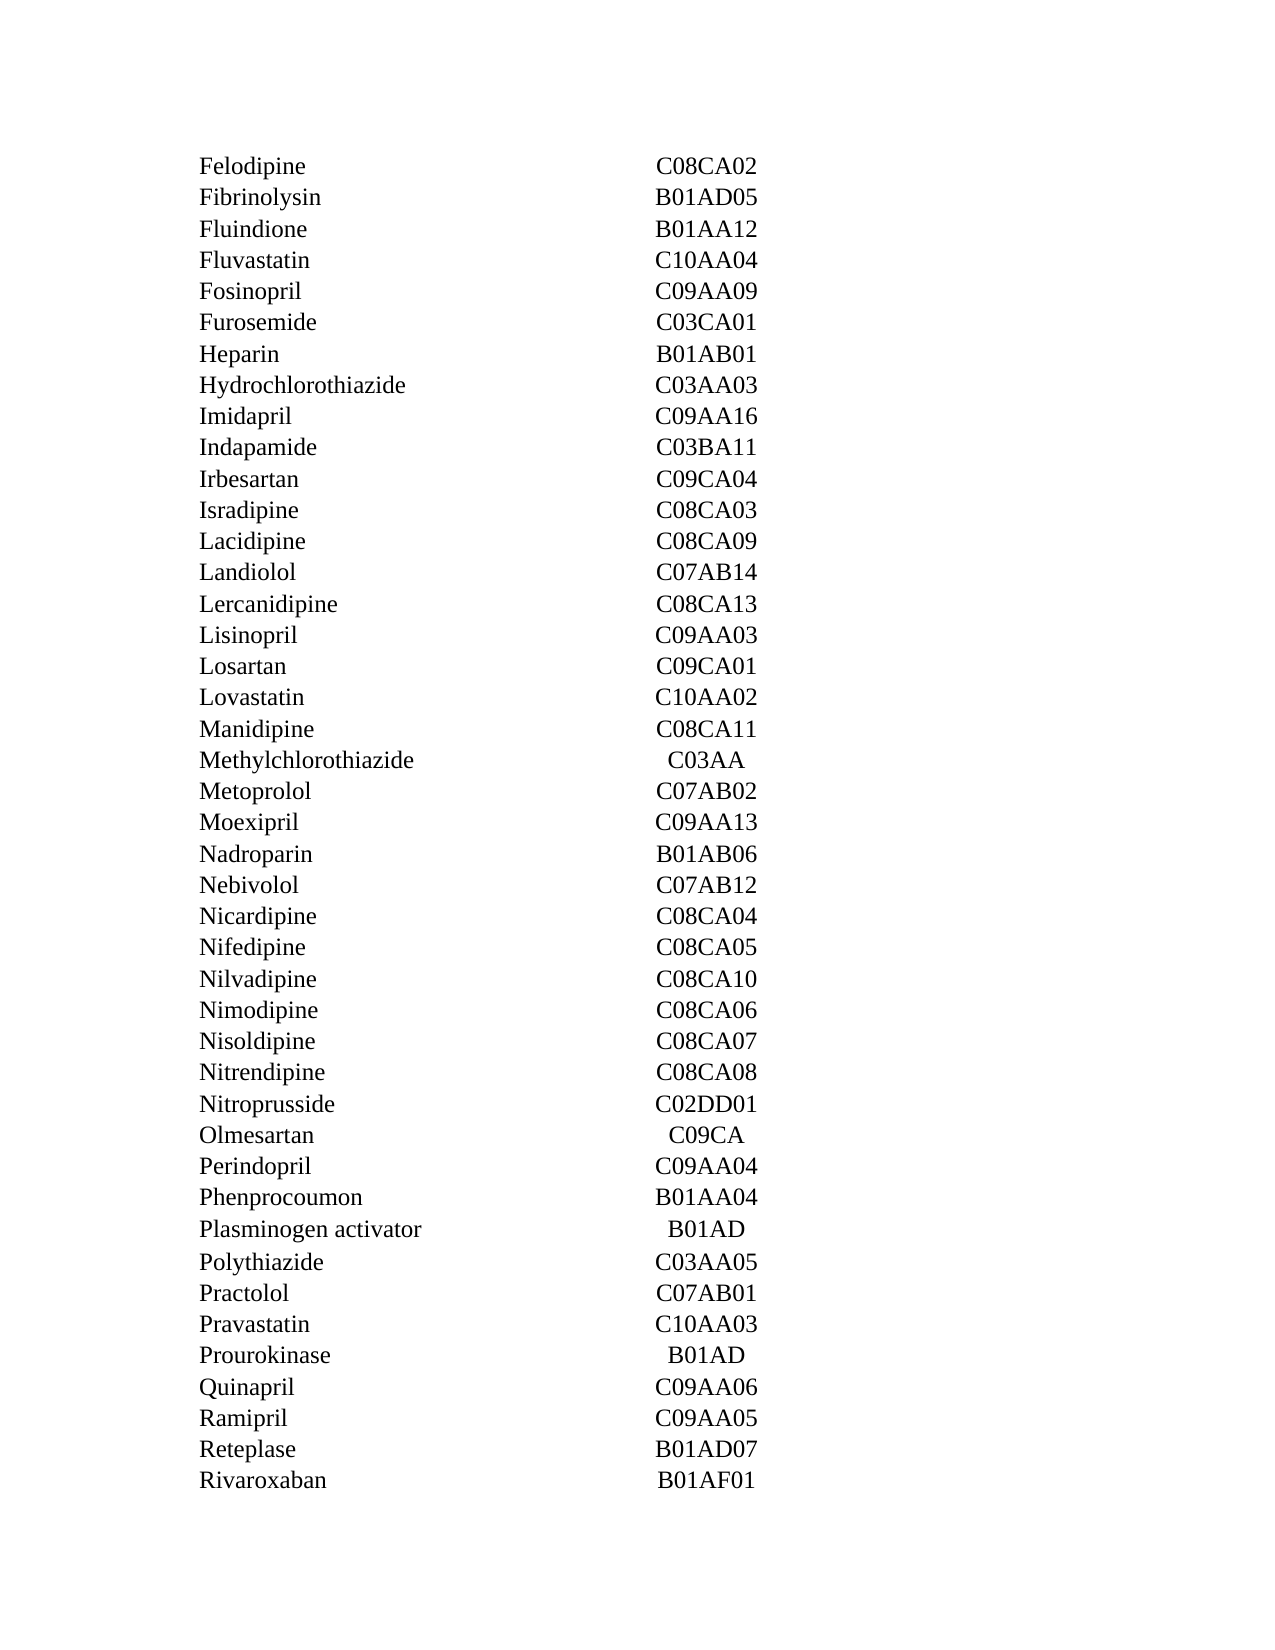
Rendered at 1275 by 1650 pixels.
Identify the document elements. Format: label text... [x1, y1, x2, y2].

table_cell C09AA06 [592, 1370, 821, 1402]
table_cell C03BA11 [592, 431, 821, 462]
table_cell Isradipine [188, 494, 592, 525]
table_cell C10AA04 [592, 244, 821, 275]
table_cell Lacidipine [188, 525, 592, 556]
table_cell Indapamide [188, 431, 592, 462]
table_cell Nilvadipine [188, 963, 592, 994]
table_cell Rivaroxaban [188, 1464, 592, 1495]
table_cell Losartan [188, 650, 592, 681]
table_cell C09CA04 [592, 463, 821, 494]
table_cell Fibrinolysin [188, 181, 592, 212]
table_cell Lovastatin [188, 681, 592, 712]
table_cell C08CA09 [592, 525, 821, 556]
table_cell B01AB01 [592, 338, 821, 369]
table_cell C07AB14 [592, 556, 821, 587]
table_cell Prourokinase [188, 1339, 592, 1370]
table_cell Furosemide [188, 306, 592, 337]
table_cell Perindopril [188, 1150, 592, 1181]
table_cell C08CA13 [592, 588, 821, 619]
table_cell Nitroprusside [188, 1088, 592, 1119]
table_cell Heparin [188, 338, 592, 369]
table_cell C09AA04 [592, 1150, 821, 1181]
table_cell C09AA09 [592, 275, 821, 306]
table_cell Hydrochlorothiazide [188, 369, 592, 400]
table_cell Plasminogen activator [188, 1213, 592, 1245]
table_cell C03CA01 [592, 306, 821, 337]
table_cell Nifedipine [188, 931, 592, 962]
table_cell Quinapril [188, 1370, 592, 1402]
table_cell C09AA05 [592, 1402, 821, 1433]
table_cell C08CA04 [592, 900, 821, 931]
table_cell Lisinopril [188, 619, 592, 650]
table_cell Phenprocoumon [188, 1181, 592, 1212]
table_cell C10AA02 [592, 681, 821, 712]
table_cell C10AA03 [592, 1308, 821, 1339]
table_cell C03AA [592, 744, 821, 775]
table_cell C09CA01 [592, 650, 821, 681]
table_cell Metoprolol [188, 775, 592, 806]
table_cell Pravastatin [188, 1308, 592, 1339]
table_cell C08CA06 [592, 994, 821, 1025]
table_cell C07AB12 [592, 869, 821, 900]
table_cell Moexipril [188, 806, 592, 837]
table_cell C08CA08 [592, 1056, 821, 1087]
table_cell B01AD [592, 1213, 821, 1245]
table_cell B01AD [592, 1339, 821, 1370]
table_cell B01AA04 [592, 1181, 821, 1212]
table_cell Methylchlorothiazide [188, 744, 592, 775]
table_cell Nimodipine [188, 994, 592, 1025]
table_cell B01AB06 [592, 838, 821, 869]
table_cell Landiolol [188, 556, 592, 587]
table_cell Nicardipine [188, 900, 592, 931]
table_cell C07AB01 [592, 1277, 821, 1308]
table_cell B01AA12 [592, 213, 821, 244]
table_cell B01AD05 [592, 181, 821, 212]
table_cell C02DD01 [592, 1088, 821, 1119]
table_cell Nisoldipine [188, 1025, 592, 1056]
table_cell C08CA05 [592, 931, 821, 962]
table_cell C03AA03 [592, 369, 821, 400]
table_cell Ramipril [188, 1402, 592, 1433]
table_cell Polythiazide [188, 1245, 592, 1277]
table_cell Felodipine [188, 150, 592, 181]
table_cell Nebivolol [188, 869, 592, 900]
table_cell Lercanidipine [188, 588, 592, 619]
table_cell Nadroparin [188, 838, 592, 869]
table_cell Reteplase [188, 1433, 592, 1464]
table_cell B01AD07 [592, 1433, 821, 1464]
table_cell C09AA03 [592, 619, 821, 650]
table_cell C09AA13 [592, 806, 821, 837]
table_cell C09CA [592, 1119, 821, 1150]
table_cell Nitrendipine [188, 1056, 592, 1087]
table_cell B01AF01 [592, 1464, 821, 1495]
table_cell C09AA16 [592, 400, 821, 431]
table_cell C07AB02 [592, 775, 821, 806]
table_cell C08CA11 [592, 713, 821, 744]
table_cell Practolol [188, 1277, 592, 1308]
table_cell C08CA02 [592, 150, 821, 181]
table_cell C08CA03 [592, 494, 821, 525]
table_cell C08CA10 [592, 963, 821, 994]
table_cell C08CA07 [592, 1025, 821, 1056]
table_cell Fluindione [188, 213, 592, 244]
table_cell Fosinopril [188, 275, 592, 306]
table_cell Fluvastatin [188, 244, 592, 275]
table_cell Manidipine [188, 713, 592, 744]
table_cell Imidapril [188, 400, 592, 431]
table_cell C03AA05 [592, 1245, 821, 1277]
table_cell Irbesartan [188, 463, 592, 494]
table_cell Olmesartan [188, 1119, 592, 1150]
